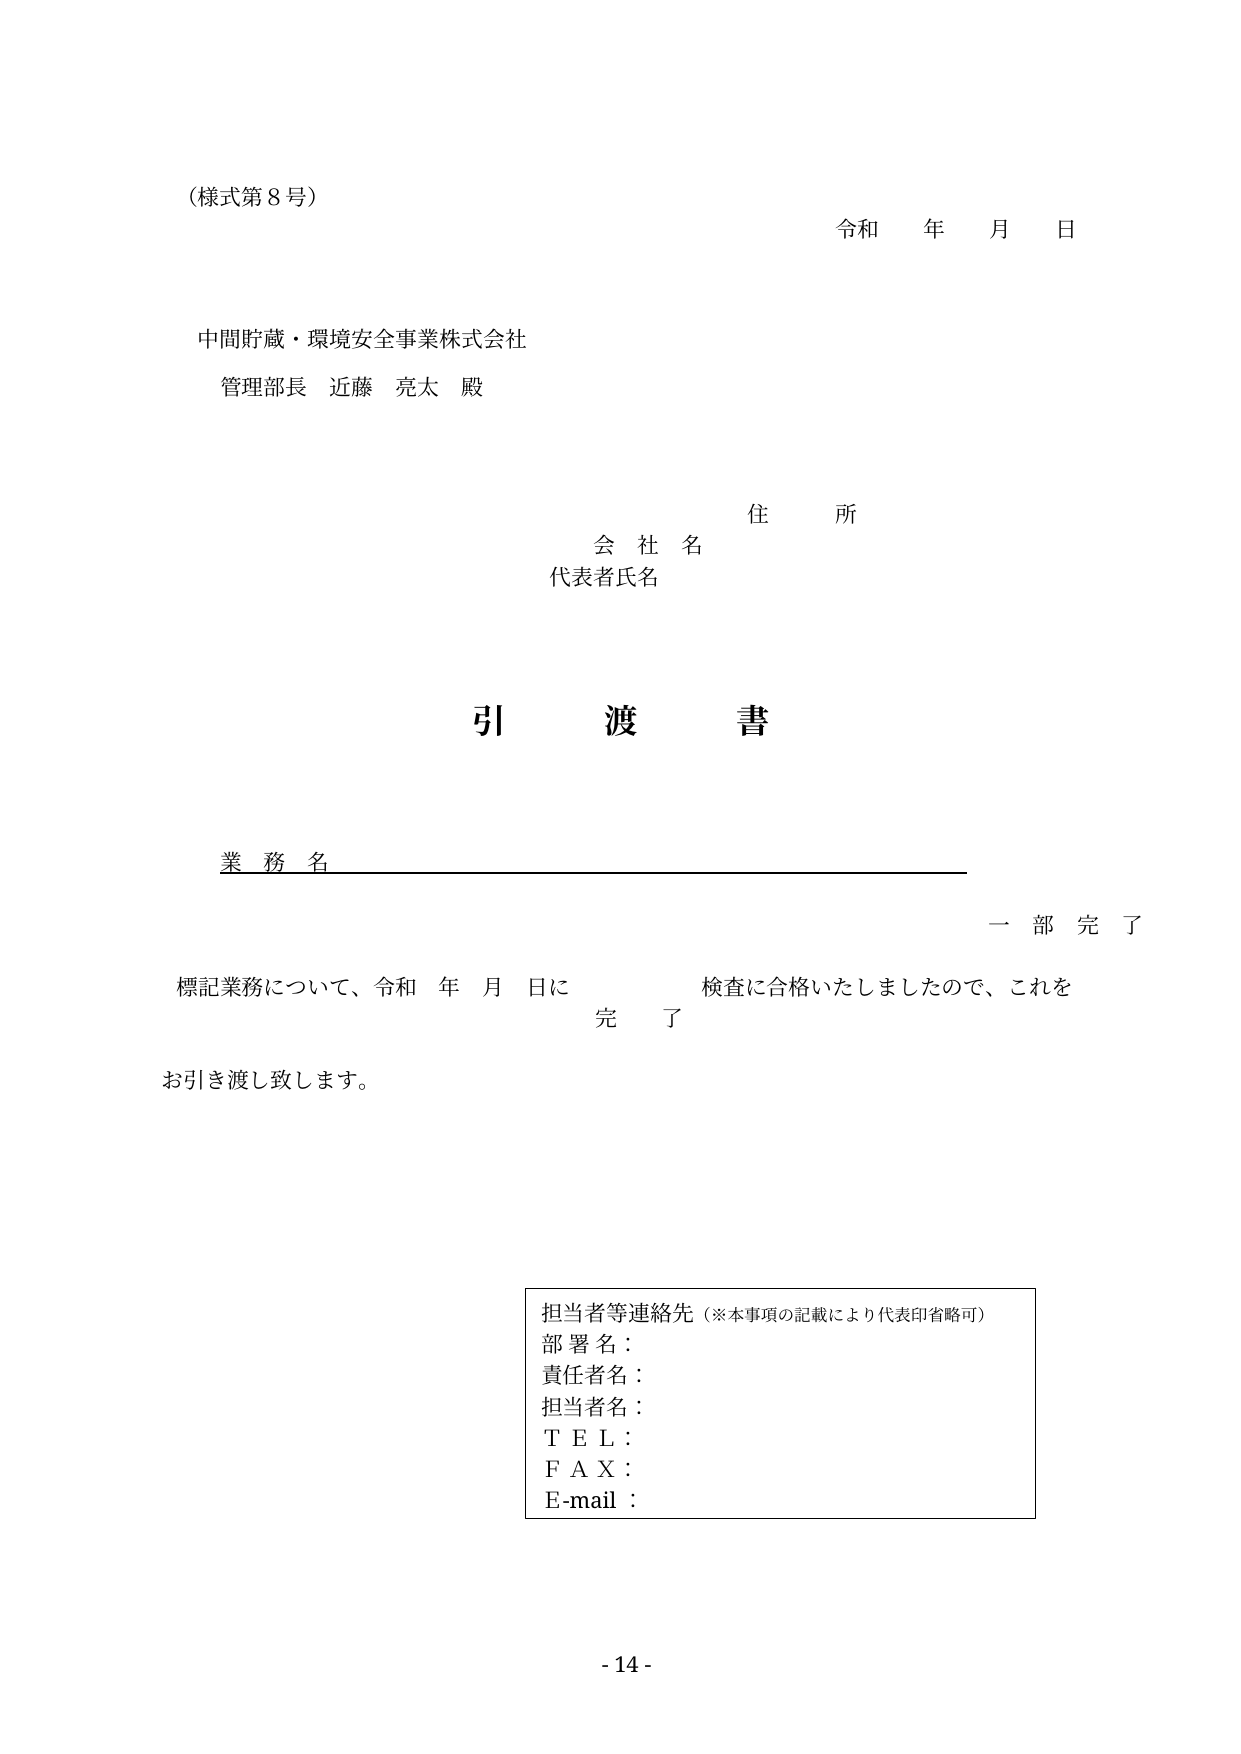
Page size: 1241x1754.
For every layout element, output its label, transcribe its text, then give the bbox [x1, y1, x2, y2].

text お引き渡し致します。 [161, 1033, 1077, 1094]
text 中間貯蔵・環境安全事業株式会社 [176, 307, 1077, 370]
text 一部完了 [176, 909, 1077, 940]
text 標記業務について、令和 年 月 日に 検査に合格いたしましたので、これを 完 了 [176, 940, 1077, 1033]
text 住 所 [176, 497, 1077, 529]
text 引 渡 書 [176, 687, 1077, 750]
text 令和 年 月 日 [176, 212, 1077, 244]
text 業 務 名 [176, 845, 1077, 877]
text 会 社 名 [176, 529, 1077, 560]
text 管理部長 近藤 亮太 殿 [176, 370, 1077, 402]
text 代表者氏名 [176, 560, 1077, 592]
text （様式第８号） [176, 180, 1077, 212]
